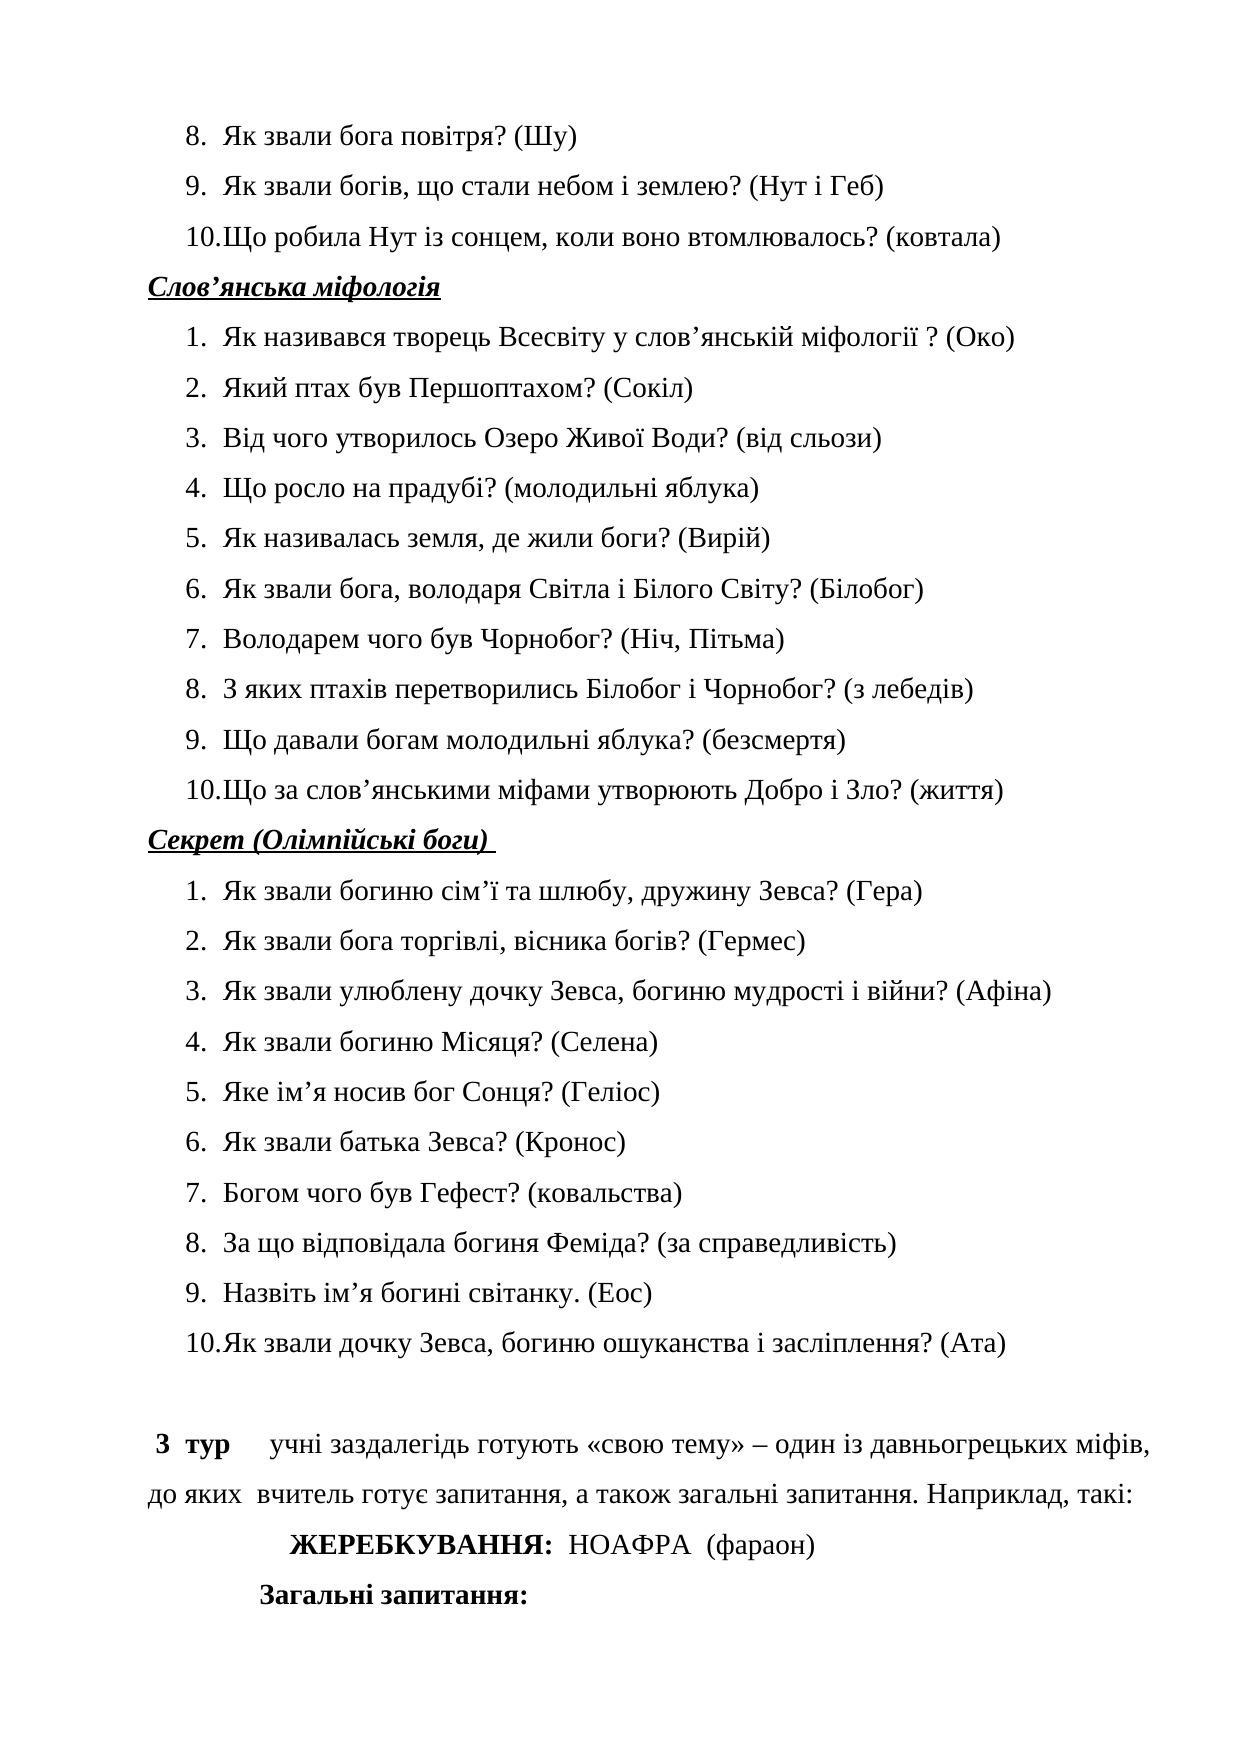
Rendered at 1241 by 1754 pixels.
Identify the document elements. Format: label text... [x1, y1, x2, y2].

list Від чого утворилось Озеро Живої Води? (від сльози) [185, 420, 1152, 453]
list За що відповідала богиня Феміда? (за справедливість) [185, 1225, 1152, 1258]
list Як звали батька Зевса? (Кронос) [185, 1124, 1152, 1158]
list Як називався творець Всесвіту у слов’янській міфології ? (Око) [185, 319, 1152, 353]
list Яке ім’я носив бог Сонця? (Геліос) [185, 1074, 1152, 1108]
list Як звали бога торгівлі, вісника богів? (Гермес) [185, 923, 1152, 957]
text Секрет (Олімпійські боги) [148, 822, 1152, 856]
list Як звали богиню сім’ї та шлюбу, дружину Зевса? (Гера) [185, 873, 1152, 906]
list Як звали бога, володаря Світла і Білого Світу? (Білобог) [185, 571, 1152, 604]
list Як звали улюблену дочку Зевса, богиню мудрості і війни? (Афіна) [185, 973, 1152, 1007]
list Що давали богам молодильні яблука? (безсмертя) [185, 722, 1152, 755]
list Як звали дочку Зевса, богиню ошуканства і засліплення? (Ата) [185, 1326, 1152, 1359]
text 3 тур учні заздалегідь готують «свою тему» – один із давньогрецьких міфів, до яких вчитель готує запитання, а також загальні запитання. Наприклад, такі: [148, 1426, 1152, 1510]
list Який птах був Першоптахом? (Сокіл) [185, 370, 1152, 403]
text Слов’янська міфологія [148, 269, 1152, 303]
text Загальні запитання: [223, 1577, 1152, 1611]
list Володарем чого був Чорнобог? (Ніч, Пітьма) [185, 621, 1152, 655]
list Як звали богиню Місяця? (Селена) [185, 1024, 1152, 1057]
list Як звали бога повітря? (Шу) [185, 118, 1152, 152]
list Як називалась земля, де жили боги? (Вирій) [185, 521, 1152, 554]
list Назвіть ім’я богині світанку. (Еос) [185, 1275, 1152, 1309]
list Що за слов’янськими міфами утворюють Добро і Зло? (життя) [185, 772, 1152, 806]
list Богом чого був Гефест? (ковальства) [185, 1175, 1152, 1208]
list З яких птахів перетворились Білобог і Чорнобог? (з лебедів) [185, 672, 1152, 705]
list Як звали богів, що стали небом і землею? (Нут і Геб) [185, 168, 1152, 202]
text ЖЕРЕБКУВАННЯ: НОАФРА (фараон) [260, 1527, 1152, 1560]
list Що робила Нут із сонцем, коли воно втомлювалось? (ковтала) [185, 219, 1152, 252]
list Що росло на прадубі? (молодильні яблука) [185, 470, 1152, 504]
